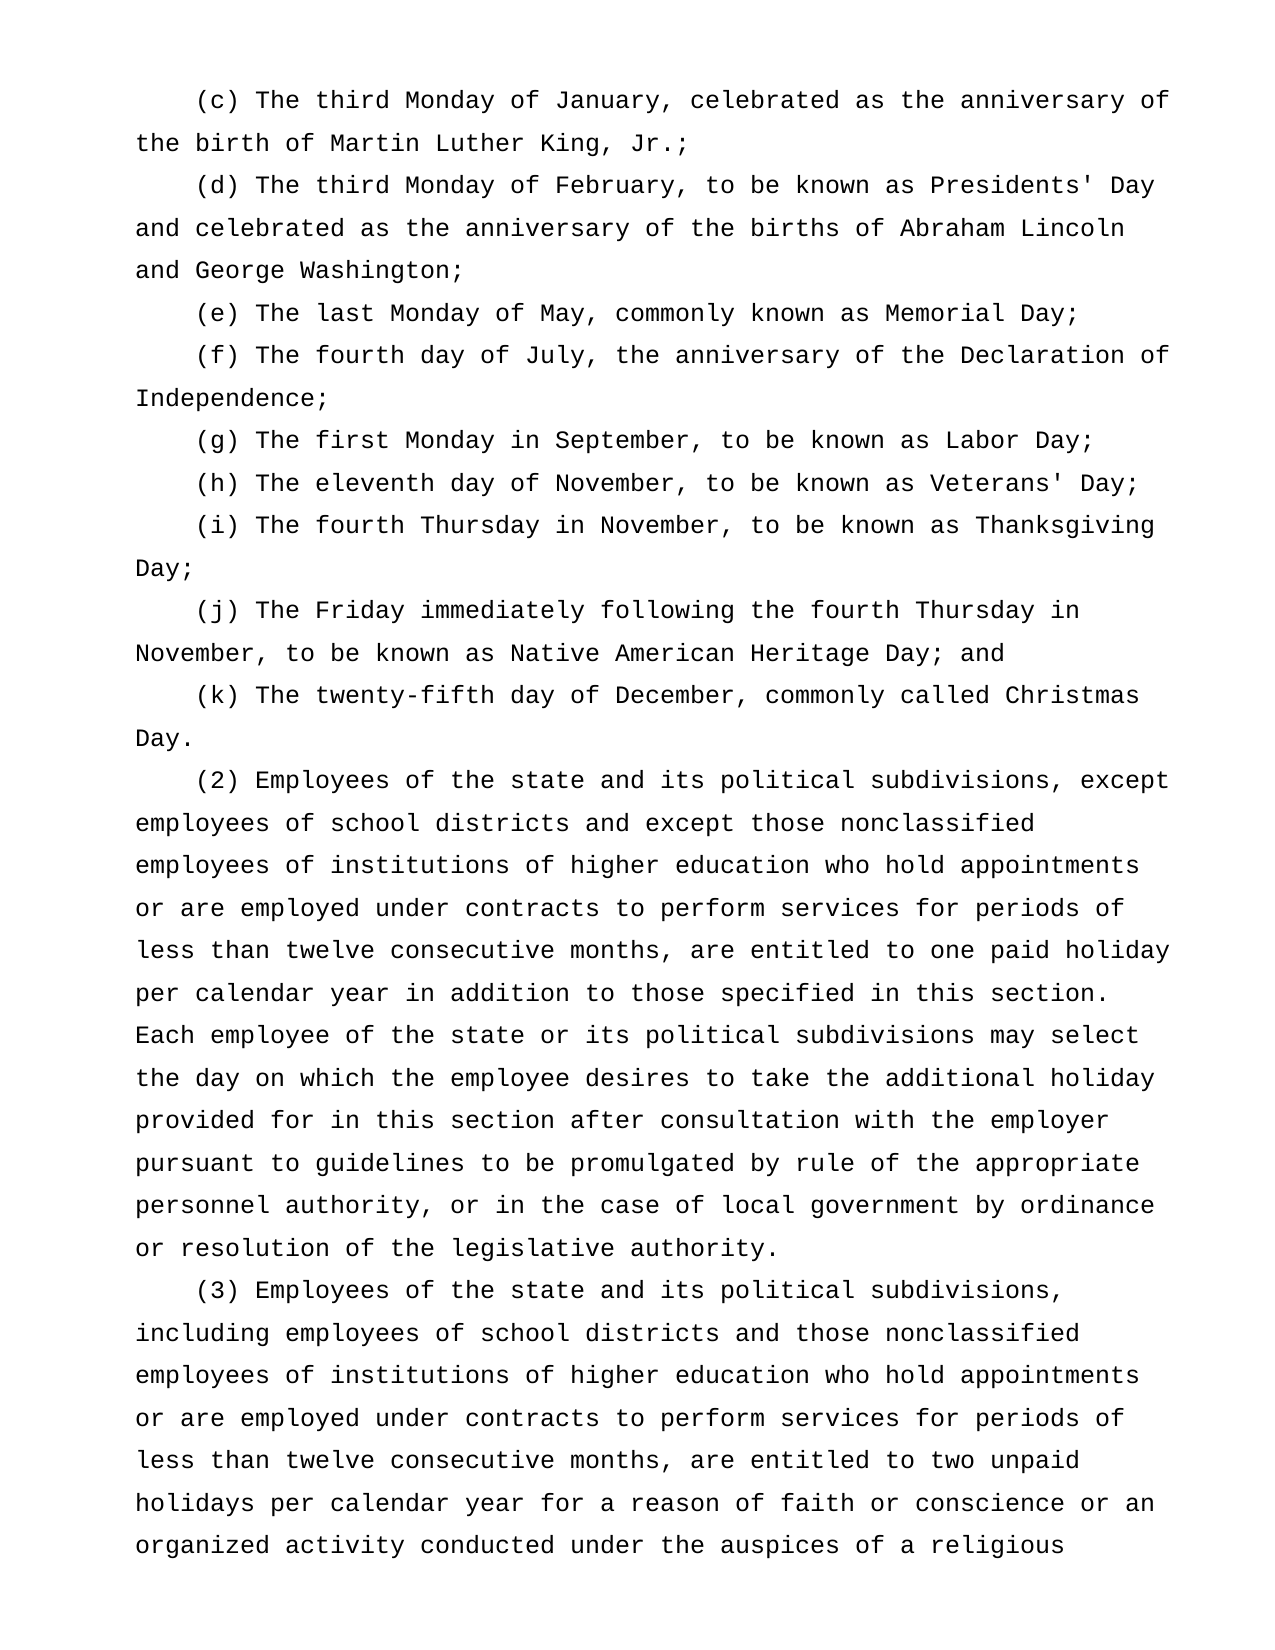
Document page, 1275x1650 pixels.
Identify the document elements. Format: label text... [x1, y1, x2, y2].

text (e) The last Monday of May, commonly known as Memorial Day; [135, 287, 1170, 330]
text (k) The twenty-fifth day of December, commonly called Christmas Day. [135, 670, 1170, 755]
text (c) The third Monday of January, celebrated as the anniversary of the birth of Martin Luther King, Jr.; [135, 75, 1170, 160]
text (d) The third Monday of February, to be known as Presidents' Day and celebrated as the anniversary of the births of Abraham Lincoln and George Washington; [135, 160, 1170, 287]
text (2) Employees of the state and its political subdivisions, except employees of school districts and except those nonclassified employees of institutions of higher education who hold appointments or are employed under contracts to perform services for periods of less than twelve consecutive months, are entitled to one paid holiday per calendar year in addition to those specified in this section. Each employee of the state or its political subdivisions may select the day on which the employee desires to take the additional holiday provided for in this section after consultation with the employer pursuant to guidelines to be promulgated by rule of the appropriate personnel authority, or in the case of local government by ordinance or resolution of the legislative authority. [135, 755, 1170, 1265]
text (f) The fourth day of July, the anniversary of the Declaration of Independence; [135, 330, 1170, 415]
text (j) The Friday immediately following the fourth Thursday in November, to be known as Native American Heritage Day; and [135, 585, 1170, 670]
text (h) The eleventh day of November, to be known as Veterans' Day; [135, 457, 1170, 500]
text (i) The fourth Thursday in November, to be known as Thanksgiving Day; [135, 500, 1170, 585]
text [135, 1265, 1170, 1562]
text (g) The first Monday in September, to be known as Labor Day; [135, 415, 1170, 457]
